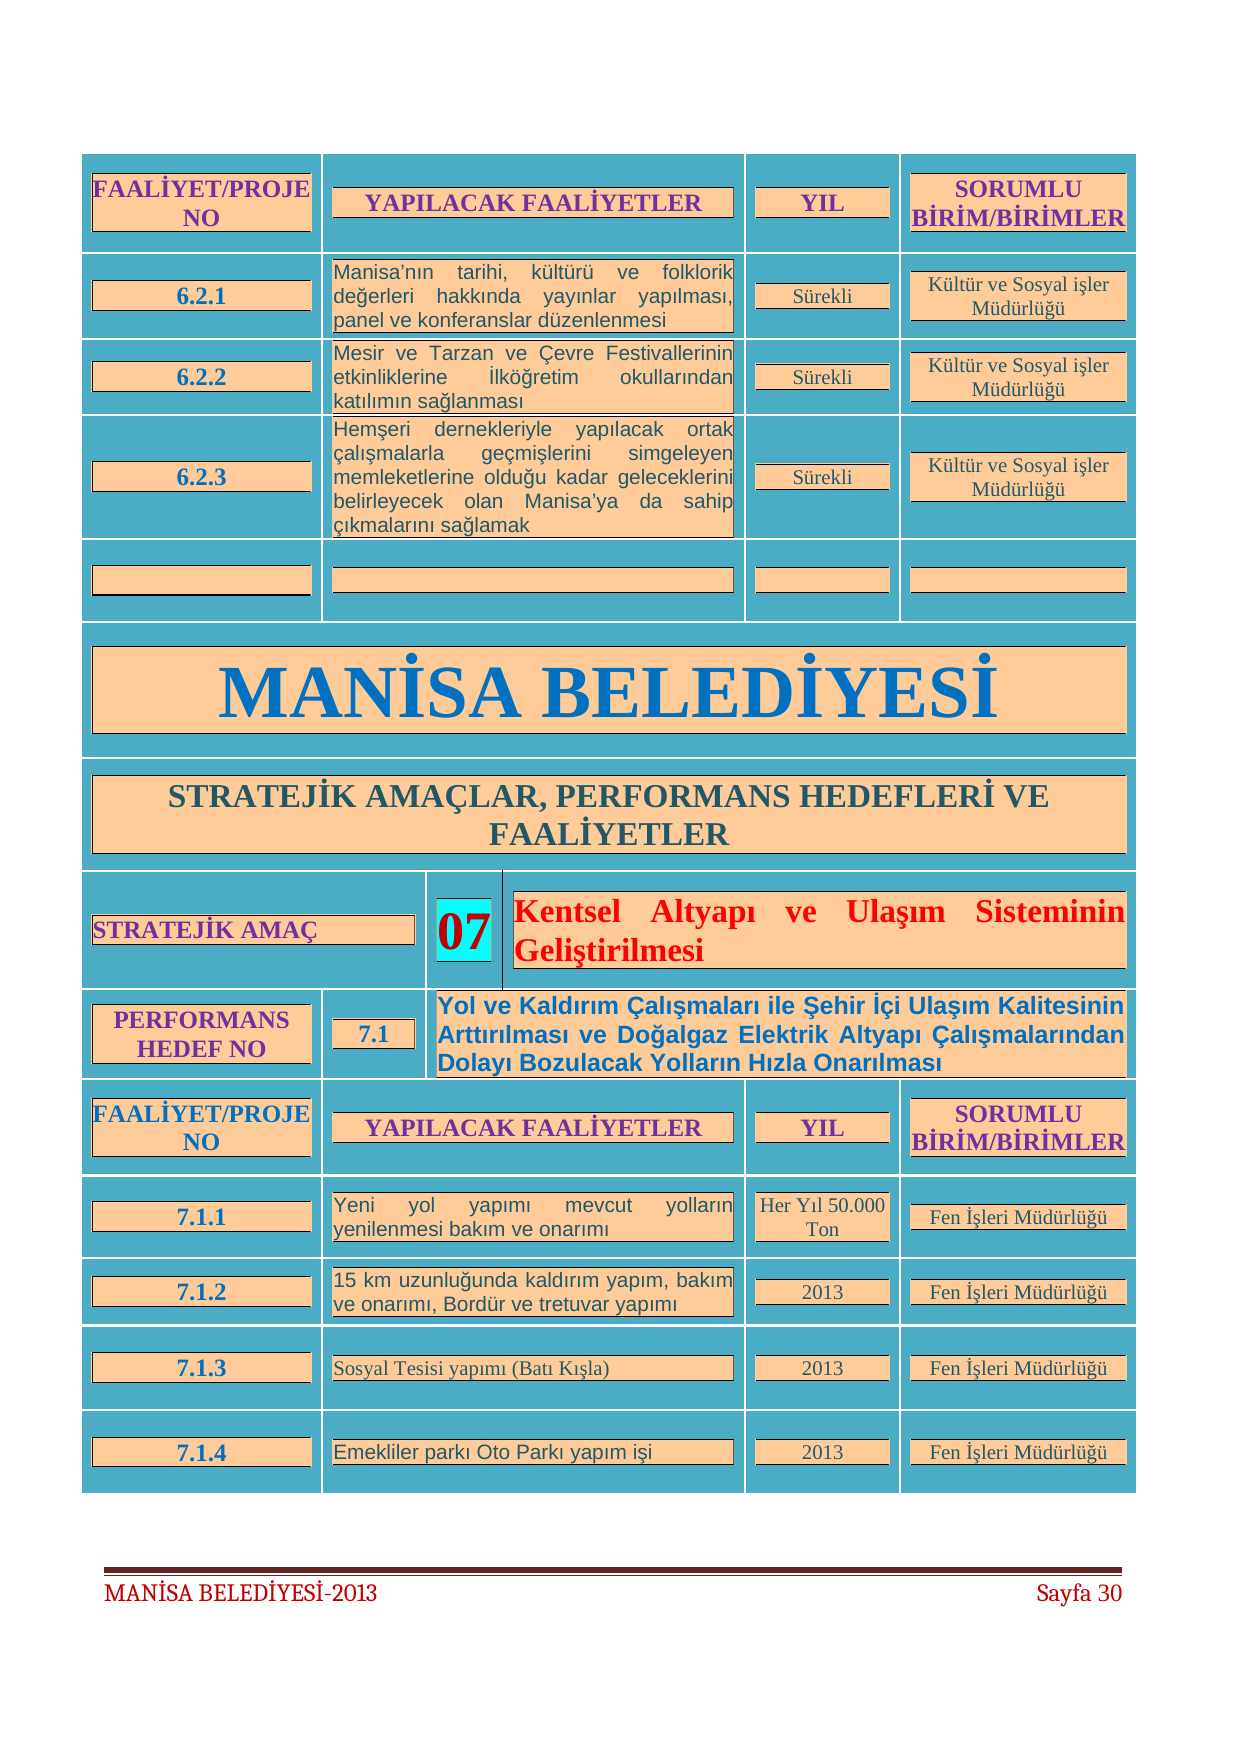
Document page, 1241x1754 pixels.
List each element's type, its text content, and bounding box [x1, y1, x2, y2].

table_cell Kültür ve Sosyal işler Müdürlüğü [901, 254, 1136, 338]
table_cell Fen İşleri Müdürlüğü [901, 1327, 1136, 1409]
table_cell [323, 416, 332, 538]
table_cell 07 [427, 872, 502, 988]
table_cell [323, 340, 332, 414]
table_cell 2013 [746, 1327, 899, 1409]
table_cell 7.1.2 [82, 1259, 321, 1324]
table_cell 7.1.1 [82, 1177, 321, 1257]
table_cell [323, 540, 744, 621]
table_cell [901, 1411, 1136, 1493]
table_cell 2013 [746, 1411, 899, 1493]
table_cell Her Yıl 50.000 Ton [746, 1177, 899, 1257]
table_cell 15 km uzunluğunda kaldırım yapım, bakım ve onarımı, Bordür ve tretuvar yapımı [323, 1259, 744, 1324]
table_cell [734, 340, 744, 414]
table_cell STRATEJİK AMAÇ [82, 872, 425, 988]
table_cell MANİSA BELEDİYESİ [82, 623, 1136, 757]
table_cell 7.1.4 [82, 1411, 321, 1493]
table_cell Sürekli [746, 340, 899, 414]
table_cell YIL [746, 154, 899, 252]
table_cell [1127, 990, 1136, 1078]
table_cell FAALİYET/PROJE NO [82, 154, 321, 252]
table_cell 6.2.3 [82, 416, 321, 538]
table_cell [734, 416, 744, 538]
table_cell SORUMLU BİRİM/BİRİMLER [901, 154, 1136, 252]
table_cell SORUMLU BİRİM/BİRİMLER [901, 1080, 1136, 1174]
table_cell 7.1 [323, 990, 425, 1078]
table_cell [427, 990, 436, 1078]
table_cell Sürekli [746, 254, 899, 338]
table_cell FAALİYET/PROJE NO [82, 1080, 321, 1174]
table_cell Kültür ve Sosyal işler Müdürlüğü [901, 340, 1136, 414]
table_cell Kültür ve Sosyal işler Müdürlüğü [901, 416, 1136, 538]
table_cell Manisa’nın tarihi, kültürü ve folklorik değerleri hakkında yayınlar yapılması, panel ve konferanslar düzenlenmesi [323, 254, 744, 338]
table_cell YAPILACAK FAALİYETLER [323, 154, 744, 252]
table_cell YIL [746, 1080, 899, 1174]
table_cell [901, 540, 1136, 621]
table_cell Sürekli [746, 416, 899, 538]
table_cell 7.1.3 [82, 1327, 321, 1409]
table_cell Kentsel Altyapı ve Ulaşım Sisteminin Geliştirilmesi [503, 872, 1136, 988]
table_cell 6.2.1 [82, 254, 321, 338]
table_cell 2013 [746, 1259, 899, 1324]
table_cell Fen İşleri Müdürlüğü [901, 1177, 1136, 1257]
table_cell YAPILACAK FAALİYETLER [323, 1080, 744, 1174]
table_cell Emekliler parkı Oto Parkı yapım işi [323, 1411, 744, 1493]
table_cell Fen İşleri Müdürlüğü [901, 1259, 1136, 1324]
table_cell PERFORMANS HEDEF NO [82, 990, 321, 1078]
table_cell STRATEJİK AMAÇLAR, PERFORMANS HEDEFLERİ VE FAALİYETLER [82, 759, 1136, 870]
table_cell Yeni yol yapımı mevcut yolların yenilenmesi bakım ve onarımı [323, 1177, 744, 1257]
table_cell [746, 540, 899, 621]
table_cell Sosyal Tesisi yapımı (Batı Kışla) [323, 1327, 744, 1409]
table_cell 6.2.2 [82, 340, 321, 414]
table_cell [82, 540, 321, 621]
